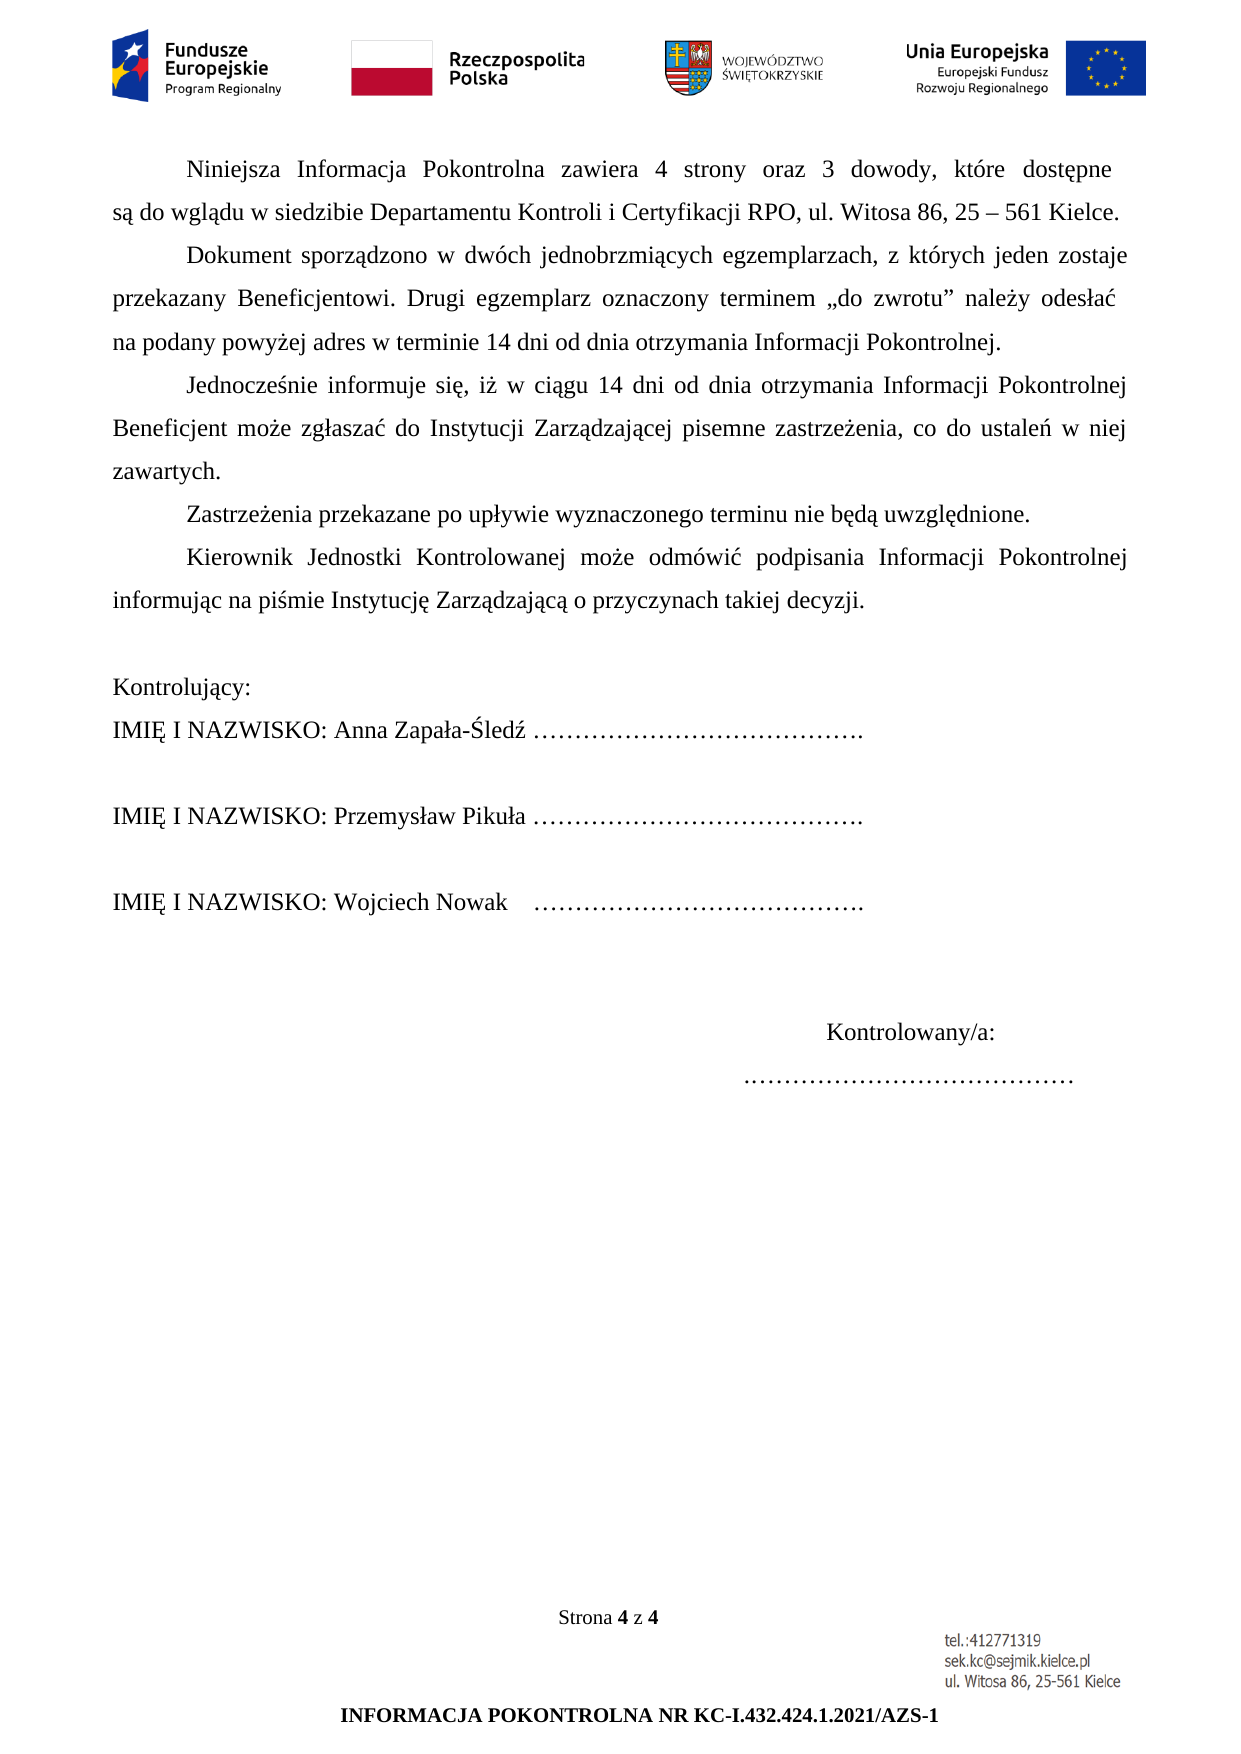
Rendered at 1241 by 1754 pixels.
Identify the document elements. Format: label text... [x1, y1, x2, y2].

picture [351, 29, 585, 102]
text Kontrolujący: [112, 672, 1128, 700]
text Jednocześnie informuje się, iż w ciągu 14 dni od dnia otrzymania Informacji Pokontrolnej Beneficjent może zgłaszać do Instytucji Zarządzającej pisemne zastrzeżenia, co do ustaleń w niej zawartych. [112, 370, 1128, 485]
text IMIĘ I NAZWISKO: Anna Zapała-Śledź …………………………………. [112, 715, 1128, 743]
text IMIĘ I NAZWISKO: Wojciech Nowak …………………………………. [112, 887, 1128, 916]
text .………………………………… [112, 1060, 1128, 1088]
picture [112, 29, 281, 102]
text Kontrolowany/a: [776, 1017, 1128, 1045]
picture [907, 29, 1146, 102]
text Niniejsza Informacja Pokontrolna zawiera 4 strony oraz 3 dowody, które dostępne są do wglądu w siedzibie Departamentu Kontroli i Certyfikacji RPO, ul. Witosa 86, 25 – 561 Kielce. [112, 154, 1128, 226]
picture [665, 29, 823, 102]
text Dokument sporządzono w dwóch jednobrzmiących egzemplarzach, z których jeden zostaje przekazany Beneficjentowi. Drugi egzemplarz oznaczony terminem „do zwrotu” należy odesłać na podany powyżej adres w terminie 14 dni od dnia otrzymania Informacji Pokontrolnej. [112, 240, 1128, 355]
text IMIĘ I NAZWISKO: Przemysław Pikuła …………………………………. [112, 801, 1128, 830]
picture [944, 1629, 1129, 1723]
text Zastrzeżenia przekazane po upływie wyznaczonego terminu nie będą uwzględnione. [112, 499, 1128, 528]
text Kierownik Jednostki Kontrolowanej może odmówić podpisania Informacji Pokontrolnej informując na piśmie Instytucję Zarządzającą o przyczynach takiej decyzji. [112, 542, 1128, 614]
